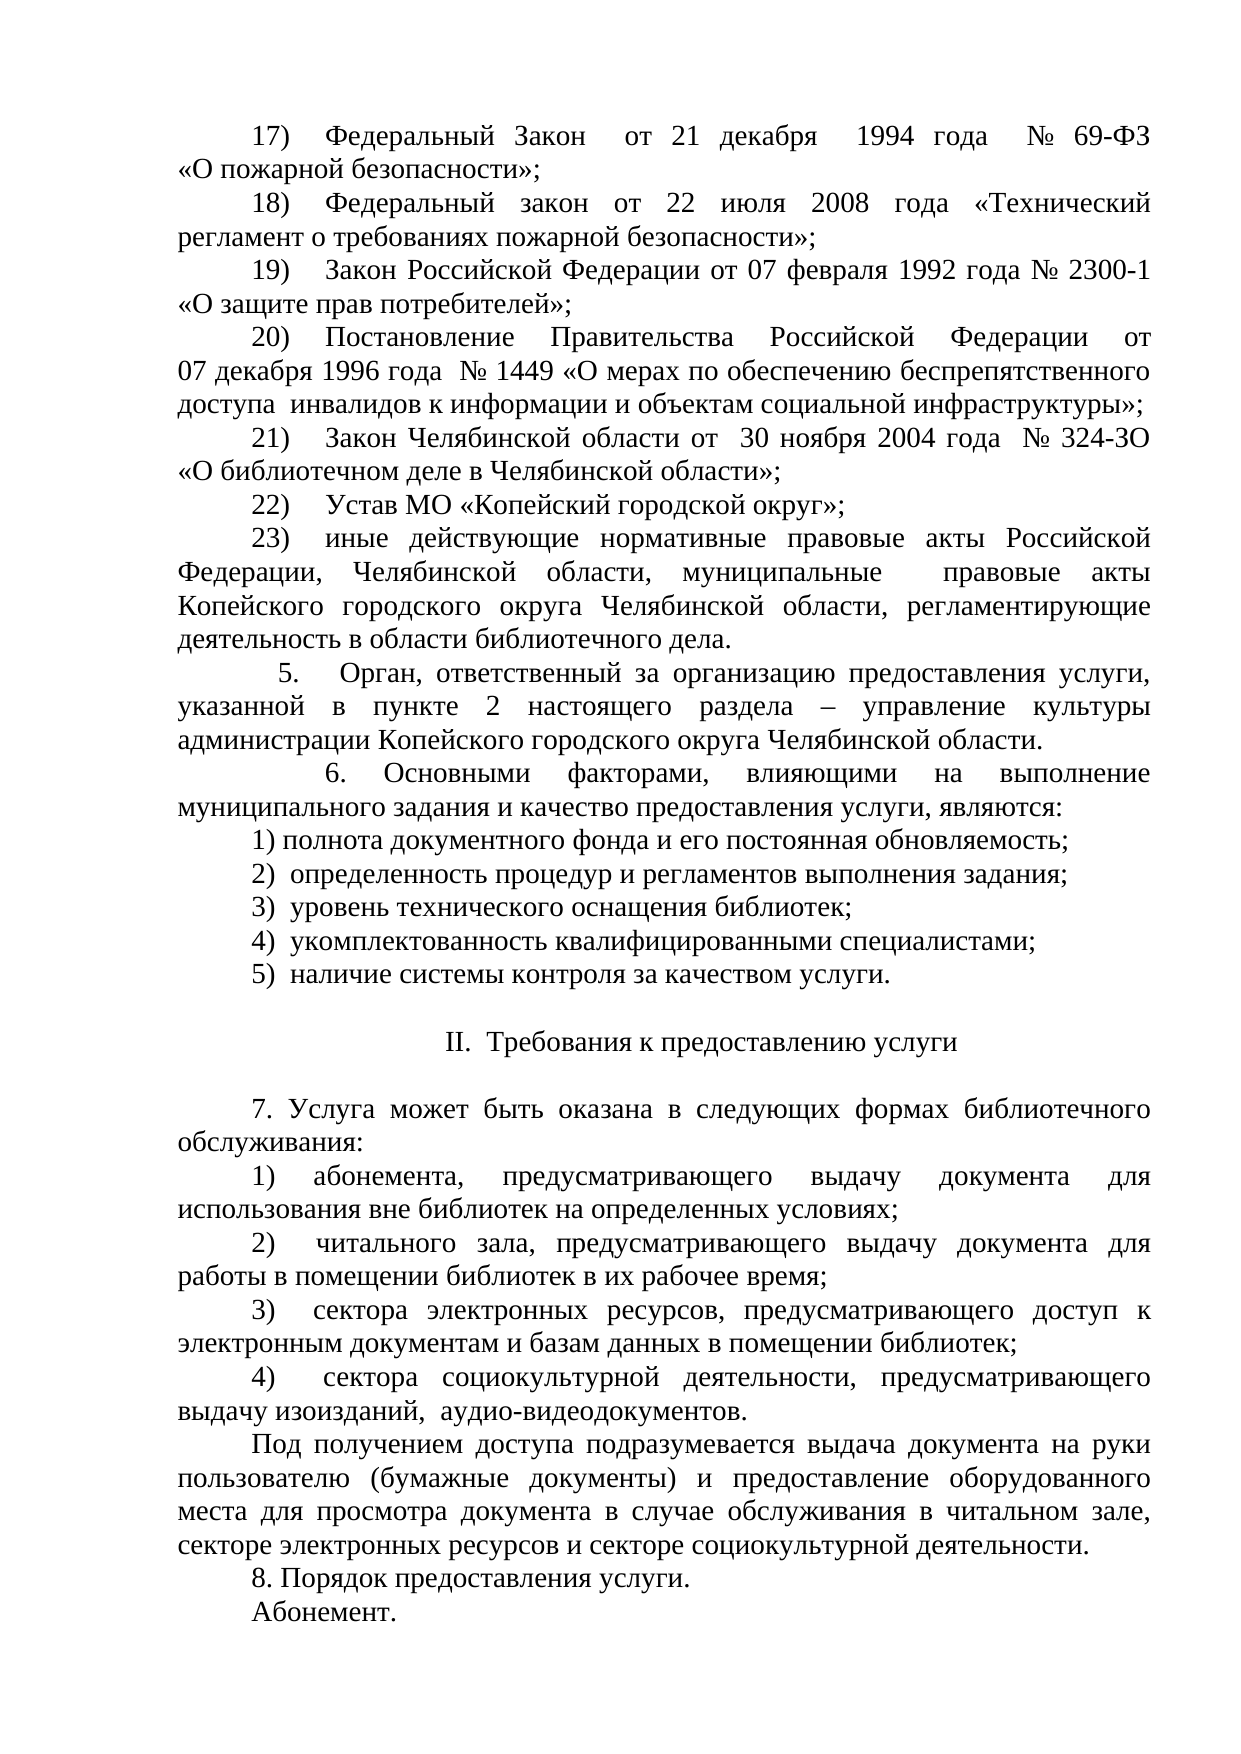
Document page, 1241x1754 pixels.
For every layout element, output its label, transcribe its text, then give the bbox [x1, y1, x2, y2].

text 1) абонемента, предусматривающего выдачу документа для использования вне библиотек на определенных условиях; [177, 1158, 1152, 1225]
list Федеральный Закон от 21 декабря 1994 года № 69-ФЗ «О пожарной безопасности»; [177, 118, 1152, 185]
text 2) читального зала, предусматривающего выдачу документа для работы в помещении библиотек в их рабочее время; [177, 1225, 1152, 1292]
list Постановление Правительства Российской Федерации от 07 декабря 1996 года № 1449 «О мерах по обеспечению беспрепятственного доступа инвалидов к информации и объектам социальной инфраструктуры»; [177, 319, 1152, 420]
text 4) сектора социокультурной деятельности, предусматривающего выдачу изоизданий, аудио-видеодокументов. [177, 1359, 1152, 1426]
list иные действующие нормативные правовые акты Российской Федерации, Челябинской области, муниципальные правовые акты Копейского городского округа Челябинской области, регламентирующие деятельность в области библиотечного дела. [177, 521, 1152, 655]
text 1) полнота документного фонда и его постоянная обновляемость; [177, 822, 1152, 856]
text Абонемент. [177, 1594, 1152, 1627]
list Закон Российской Федерации от 07 февраля 1992 года № 2300-1 «О защите прав потребителей»; [177, 252, 1152, 319]
text 3) уровень технического оснащения библиотек; [177, 889, 1152, 923]
list Устав МО «Копейский городской округ»; [177, 487, 1152, 521]
text 5. Орган, ответственный за организацию предоставления услуги, указанной в пункте 2 настоящего раздела – управление культуры администрации Копейского городского округа Челябинской области. [177, 655, 1152, 755]
text 3) сектора электронных ресурсов, предусматривающего доступ к электронным документам и базам данных в помещении библиотек; [177, 1292, 1152, 1359]
list Закон Челябинской области от 30 ноября 2004 года № 324-ЗО «О библиотечном деле в Челябинской области»; [177, 420, 1152, 487]
text 4) укомплектованность квалифицированными специалистами; [177, 923, 1152, 957]
text 7. Услуга может быть оказана в следующих формах библиотечного обслуживания: [177, 1091, 1152, 1158]
text 8. Порядок предоставления услуги. [177, 1560, 1152, 1594]
text II. Требования к предоставлению услуги [177, 1024, 1152, 1057]
text 6. Основными факторами, влияющими на выполнение муниципального задания и качество предоставления услуги, являются: [177, 755, 1152, 822]
text 2) определенность процедур и регламентов выполнения задания; [177, 856, 1152, 889]
text Под получением доступа подразумевается выдача документа на руки пользователю (бумажные документы) и предоставление оборудованного места для просмотра документа в случае обслуживания в читальном зале, секторе электронных ресурсов и секторе социокультурной деятельности. [177, 1426, 1152, 1560]
list Федеральный закон от 22 июля 2008 года «Технический регламент о требованиях пожарной безопасности»; [177, 185, 1152, 252]
text 5) наличие системы контроля за качеством услуги. [177, 957, 1152, 990]
